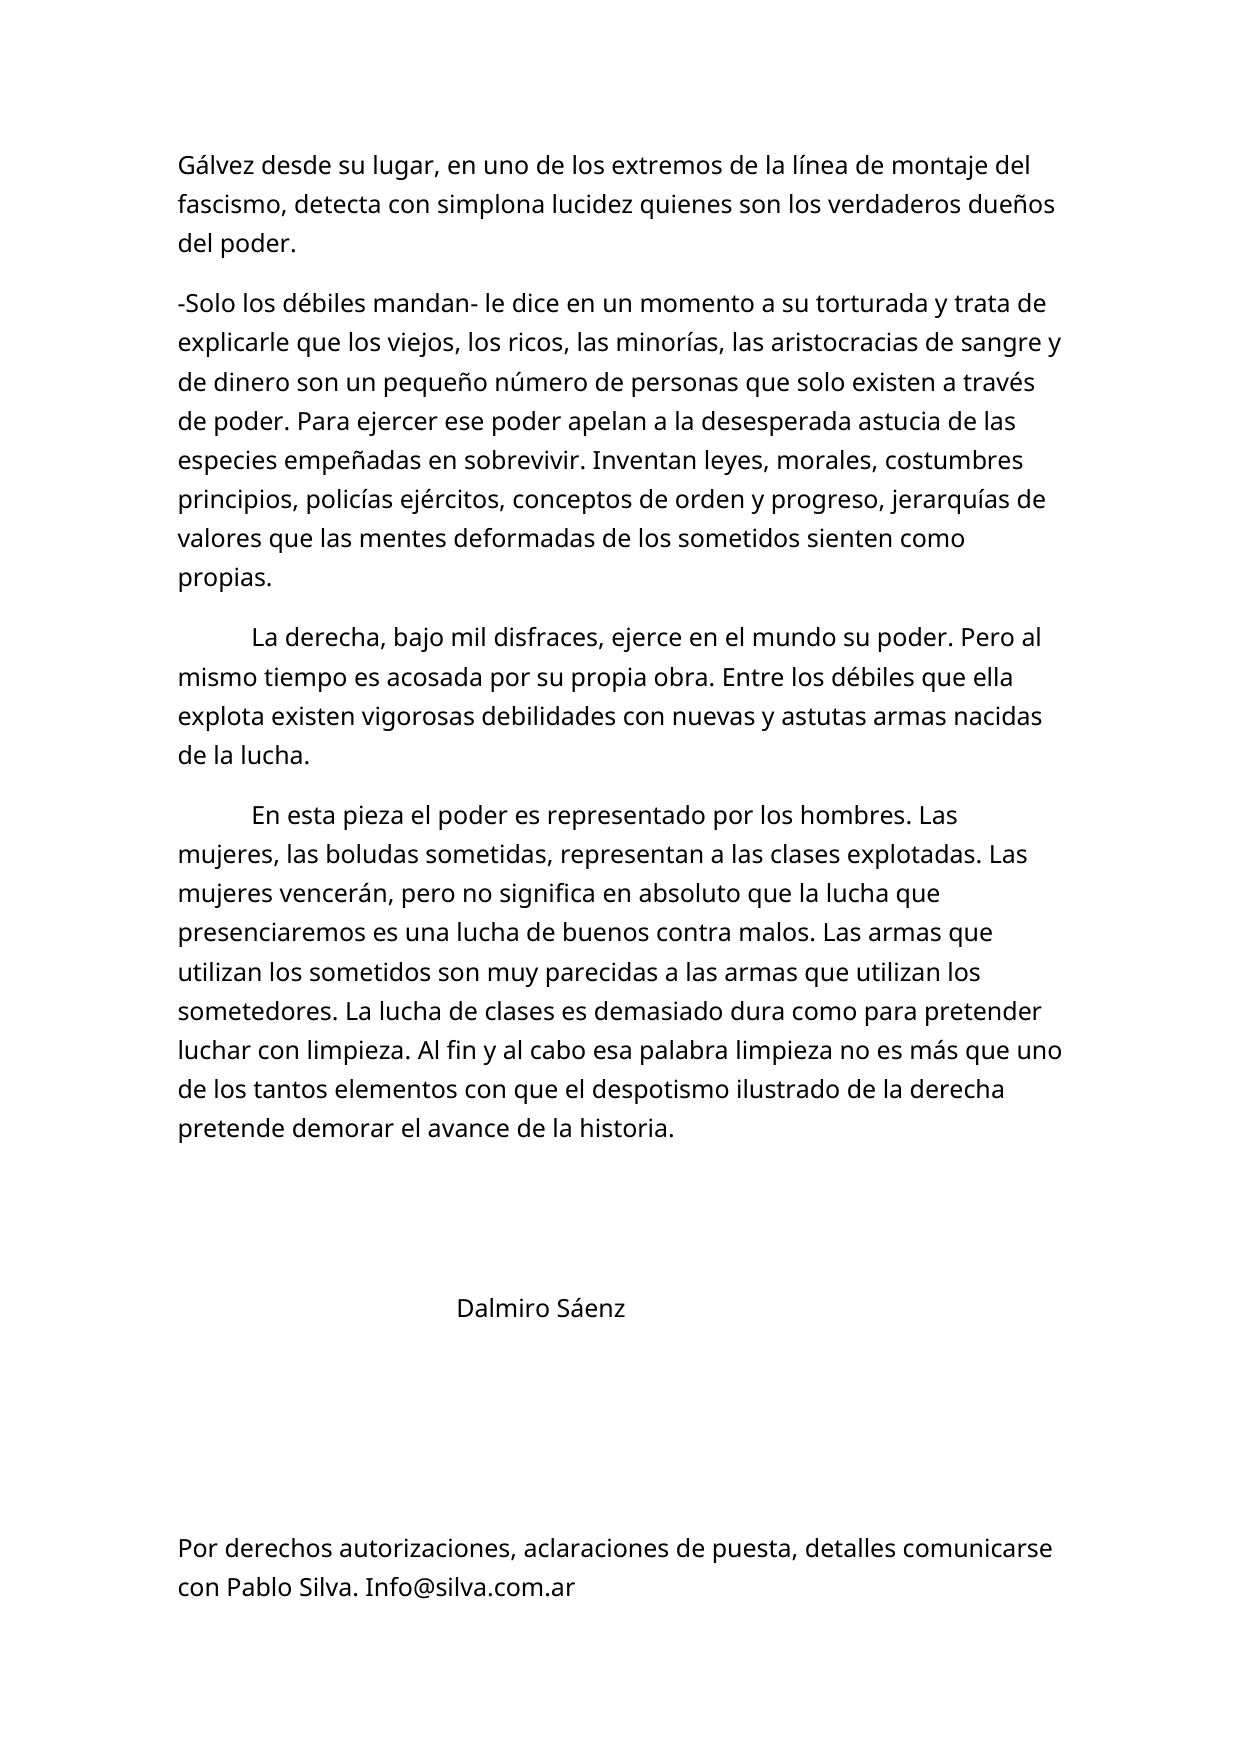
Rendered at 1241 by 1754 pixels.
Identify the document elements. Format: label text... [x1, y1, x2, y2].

text -Solo los débiles mandan- le dice en un momento a su torturada y trata de explicarle que los viejos, los ricos, las minorías, las aristocracias de sangre y de dinero son un pequeño número de personas que solo existen a través de poder. Para ejercer ese poder apelan a la desesperada astucia de las especies empeñadas en sobrevivir. Inventan leyes, morales, costumbres principios, policías ejércitos, conceptos de orden y progreso, jerarquías de valores que las mentes deformadas de los sometidos sienten como propias. [177, 286, 1063, 594]
text Por derechos autorizaciones, aclaraciones de puesta, detalles comunicarse con Pablo Silva. Info@silva.com.ar [177, 1531, 1063, 1604]
text En esta pieza el poder es representado por los hombres. Las mujeres, las boludas sometidas, representan a las clases explotadas. Las mujeres vencerán, pero no significa en absoluto que la lucha que presenciaremos es una lucha de buenos contra malos. Las armas que utilizan los sometidos son muy parecidas a las armas que utilizan los sometedores. La lucha de clases es demasiado dura como para pretender luchar con limpieza. Al fin y al cabo esa palabra limpieza no es más que uno de los tantos elementos con que el despotismo ilustrado de la derecha pretende demorar el avance de la historia. [177, 798, 1063, 1145]
text Dalmiro Sáenz [177, 1291, 1063, 1325]
text La derecha, bajo mil disfraces, ejerce en el mundo su poder. Pero al mismo tiempo es acosada por su propia obra. Entre los débiles que ella explota existen vigorosas debilidades con nuevas y astutas armas nacidas de la lucha. [177, 620, 1063, 772]
text Gálvez desde su lugar, en uno de los extremos de la línea de montaje del fascismo, detecta con simplona lucidez quienes son los verdaderos dueños del poder. [177, 148, 1063, 260]
